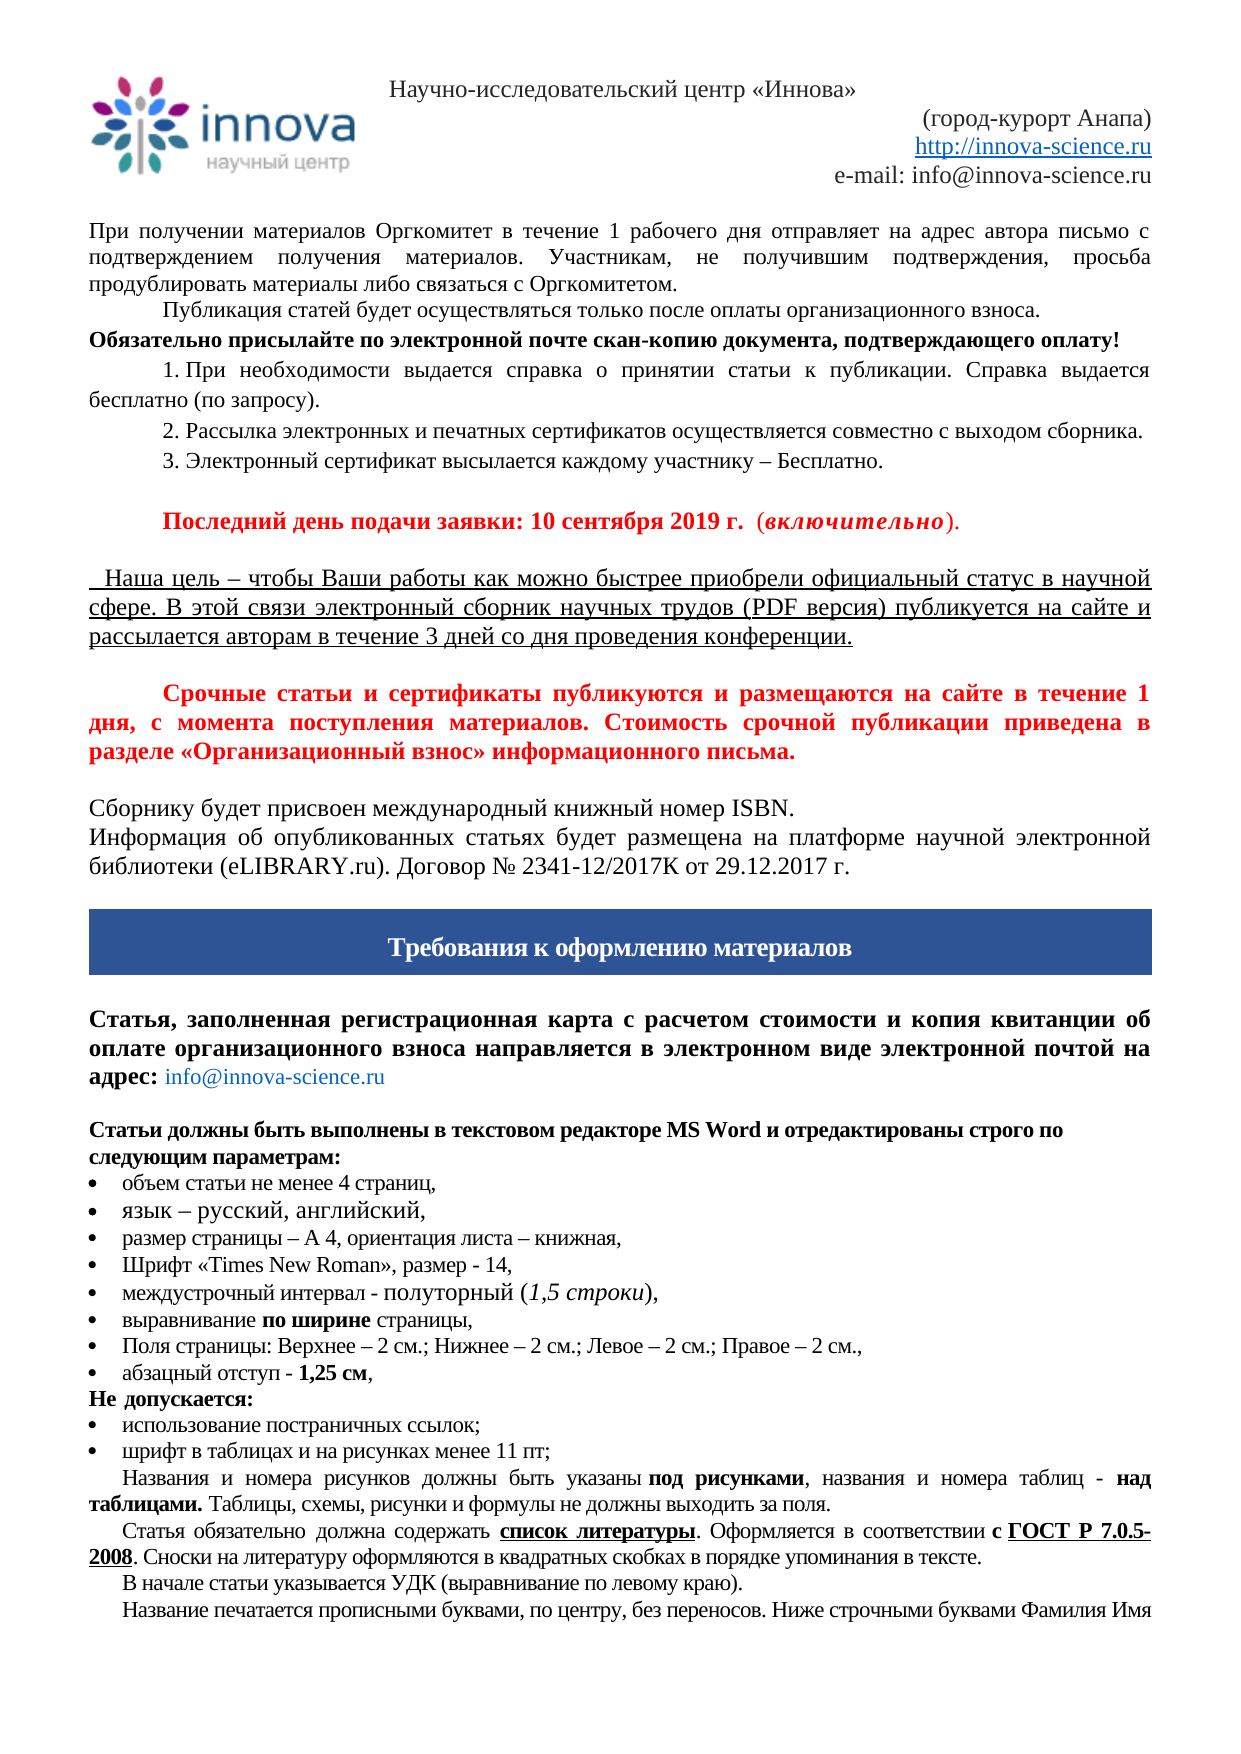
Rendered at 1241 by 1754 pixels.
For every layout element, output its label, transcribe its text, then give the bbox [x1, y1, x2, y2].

list Шрифт «Times New Roman», размер - 14, [89, 1251, 1152, 1277]
list выравнивание по ширине страницы, [89, 1306, 1152, 1332]
text Публикация статей будет осуществляться только после оплаты организационного взноса. [89, 296, 1152, 322]
text В начале статьи указывается УДК (выравнивание по левому краю). [89, 1569, 1152, 1596]
list абзацный отступ - 1,25 см, [89, 1358, 1152, 1385]
text Наша цель – чтобы Ваши работы как можно быстрее приобрели официальный статус в научной сфере. В этой связи электронный сборник научных трудов (PDF версия) публикуется на сайте и рассылается авторам в течение 3 дней со дня проведения конференции. [89, 590, 1152, 650]
text Наша цель – чтобы Ваши работы как можно быстрее приобрели официальный статус в научной сфере. В этой связи электронный сборник научных трудов (PDF версия) публикуется на сайте и рассылается авторам в течение 3 дней со дня проведения конференции. [89, 563, 1152, 588]
list объем статьи не менее 4 страниц, [89, 1169, 1152, 1196]
text Информация об опубликованных статьях будет размещена на платформе научной электронной библиотеки (eLIBRARY.ru). Договор № 2341-12/2017К от 29.12.2017 г. [89, 822, 1152, 880]
text Не допускается: [89, 1385, 1152, 1411]
text Названия и номера рисунков должны быть указаны под рисунками, названия и номера таблиц - над таблицами. Таблицы, схемы, рисунки и формулы не должны выходить за поля. [89, 1464, 1152, 1517]
text 3. Электронный сертификат высылается каждому участнику – Бесплатно. [89, 447, 1152, 473]
list использование постраничных ссылок; [89, 1411, 1152, 1438]
list При необходимости выдается справка о принятии статьи к публикации. Справка выдается бесплатно (по запросу). [89, 356, 1152, 413]
text Статьи должны быть выполнены в текстовом редакторе MS Word и отредактированы строго по следующим параметрам: [89, 1117, 1152, 1169]
list размер страницы – А 4, ориентация листа – книжная, [89, 1224, 1152, 1251]
text Обязательно присылайте по электронной почте скан-копию документа, подтверждающего оплату! [89, 326, 1152, 352]
text Статья, заполненная регистрационная карта с расчетом стоимости и копия квитанции об оплате организационного взноса направляется в электронном виде электронной почтой на адрес: info@innova-science.ru [89, 1004, 1152, 1090]
list Поля страницы: Верхнее – 2 см.; Нижнее – 2 см.; Левое – 2 см.; Правое – 2 см., [89, 1332, 1152, 1358]
list Рассылка электронных и печатных сертификатов осуществляется совместно с выходом сборника. [89, 417, 1152, 443]
table_header Требования к оформлению материалов [89, 909, 1152, 975]
text Срочные статьи и сертификаты публикуются и размещаются на сайте в течение 1 дня, с момента поступления материалов. Стоимость срочной публикации приведена в разделе «Организационный взнос» информационного письма. [89, 678, 1152, 765]
text Последний день подачи заявки: 10 сентября 2019 г. (включительно). [89, 506, 1152, 535]
text Статья обязательно должна содержать список литературы. Оформляется в соответствии с ГОСТ Р 7.0.5-2008. Сноски на литературу оформляются в квадратных скобках в порядке упоминания в тексте. [89, 1517, 1152, 1569]
list язык – русский, английский, [89, 1196, 1152, 1224]
list шрифт в таблицах и на рисунках менее 11 пт; [89, 1438, 1152, 1464]
picture [89, 73, 358, 177]
list междустрочный интервал - полуторный (1,5 строки), [89, 1277, 1152, 1306]
text Сборнику будет присвоен международный книжный номер ISBN. [89, 793, 1152, 822]
